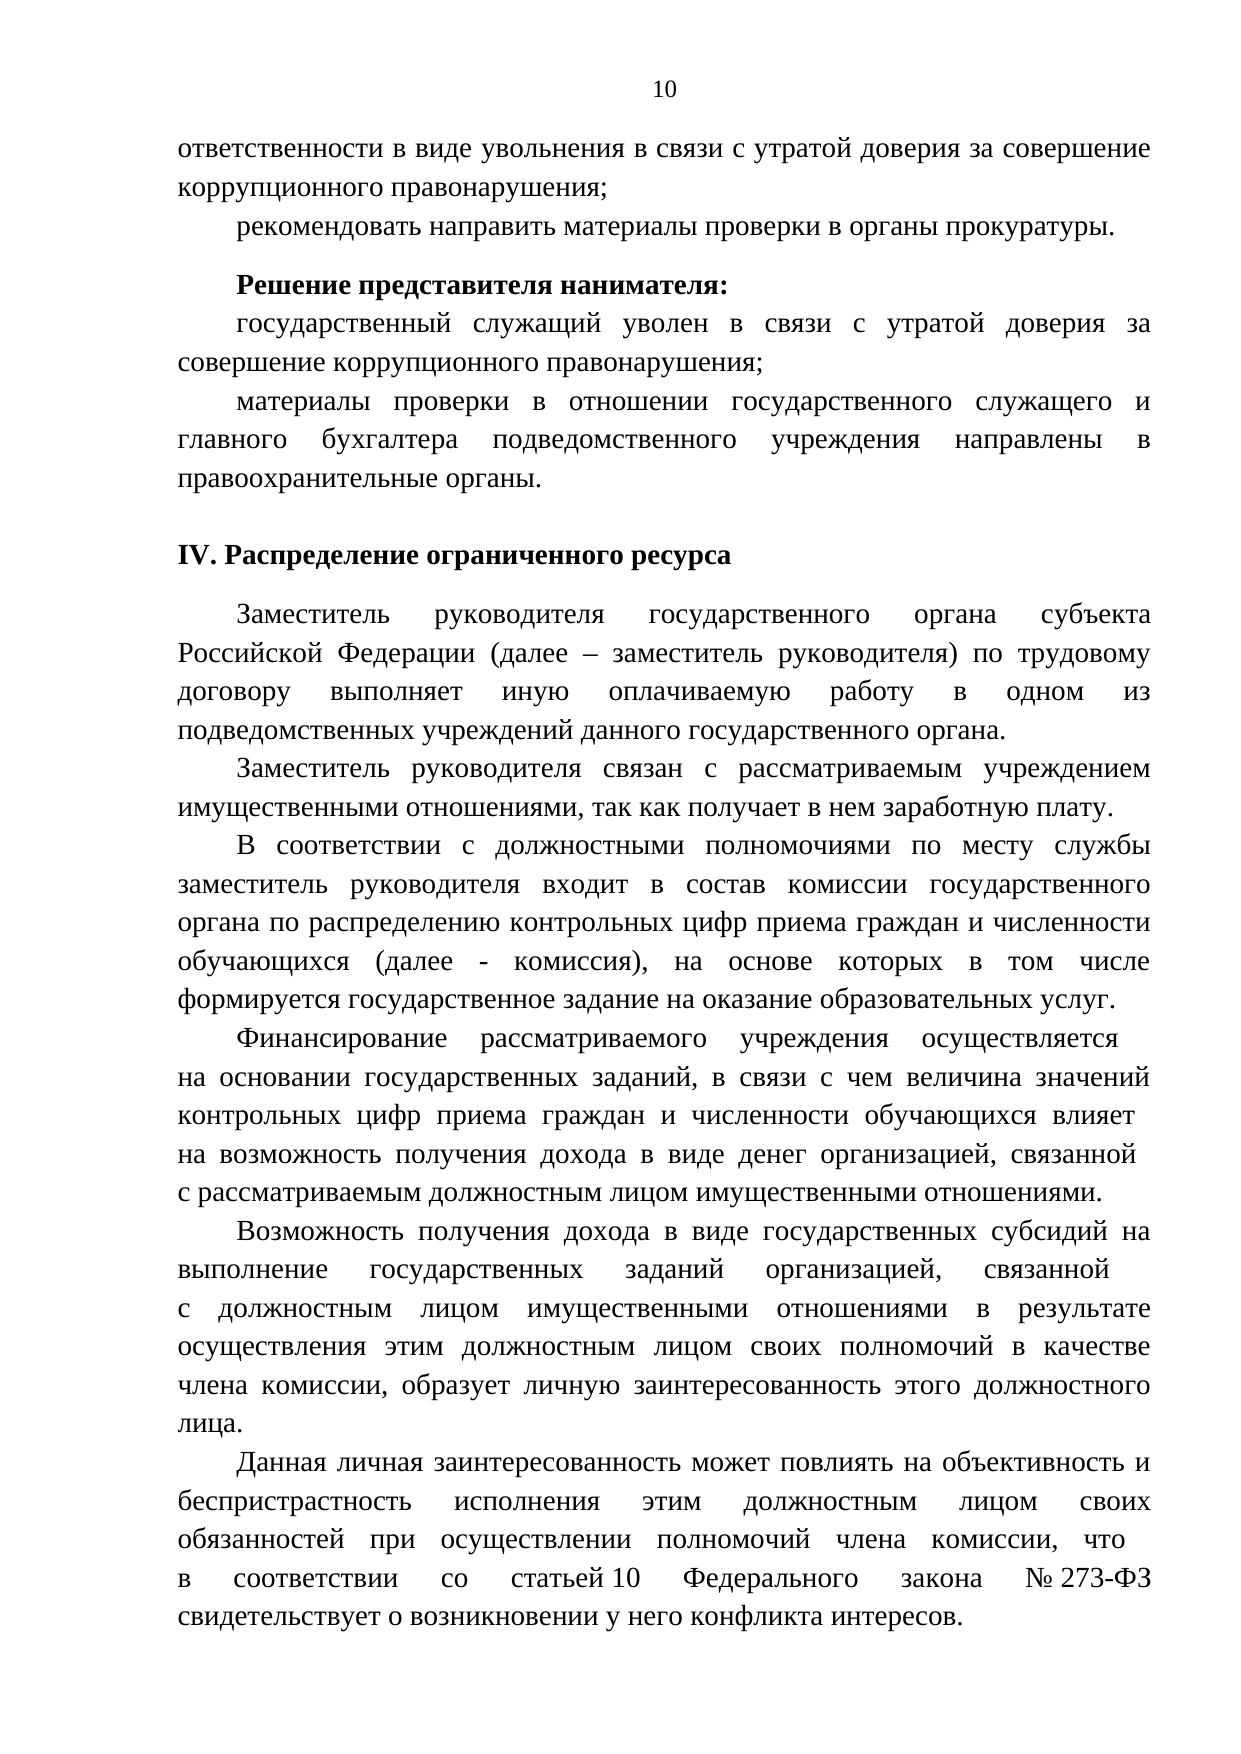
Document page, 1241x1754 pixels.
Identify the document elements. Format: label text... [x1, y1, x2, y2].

text Возможность получения дохода в виде государственных субсидий на выполнение государственных заданий организацией, связанной с должностным лицом имущественными отношениями в результате осуществления этим должностным лицом своих полномочий в качестве члена комиссии, образует личную заинтересованность этого должностного лица. [177, 1213, 1152, 1439]
text Заместитель руководителя связан с рассматриваемым учреждением имущественными отношениями, так как получает в нем заработную плату. [177, 750, 1152, 822]
text материалы проверки в отношении государственного служащего и главного бухгалтера подведомственного учреждения направлены в правоохранительные органы. [177, 383, 1152, 493]
text IV. Распределение ограниченного ресурса [177, 537, 1152, 570]
text В соответствии с должностными полномочиями по месту службы заместитель руководителя входит в состав комиссии государственного органа по распределению контрольных цифр приема граждан и численности обучающихся (далее - комиссия), на основе которых в том числе формируется государственное задание на оказание образовательных услуг. [177, 827, 1152, 1015]
text Данная личная заинтересованность может повлиять на объективность и беспристрастность исполнения этим должностным лицом своих обязанностей при осуществлении полномочий члена комиссии, что в соответствии со статьей 10 Федерального закона № 273-ФЗ свидетельствует о возникновении у него конфликта интересов. [177, 1444, 1152, 1632]
text Решение представителя нанимателя: [177, 267, 1152, 301]
text государственный служащий уволен в связи с утратой доверия за совершение коррупционного правонарушения; [177, 306, 1152, 378]
text рекомендовать направить материалы проверки в органы прокуратуры. [177, 208, 1152, 241]
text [177, 131, 1152, 203]
text Заместитель руководителя государственного органа субъекта Российской Федерации (далее – заместитель руководителя) по трудовому договору выполняет иную оплачиваемую работу в одном из подведомственных учреждений данного государственного органа. [177, 596, 1152, 745]
text Финансирование рассматриваемого учреждения осуществляется на основании государственных заданий, в связи с чем величина значений контрольных цифр приема граждан и численности обучающихся влияет на возможность получения дохода в виде денег организацией, связанной с рассматриваемым должностным лицом имущественными отношениями. [177, 1020, 1152, 1208]
